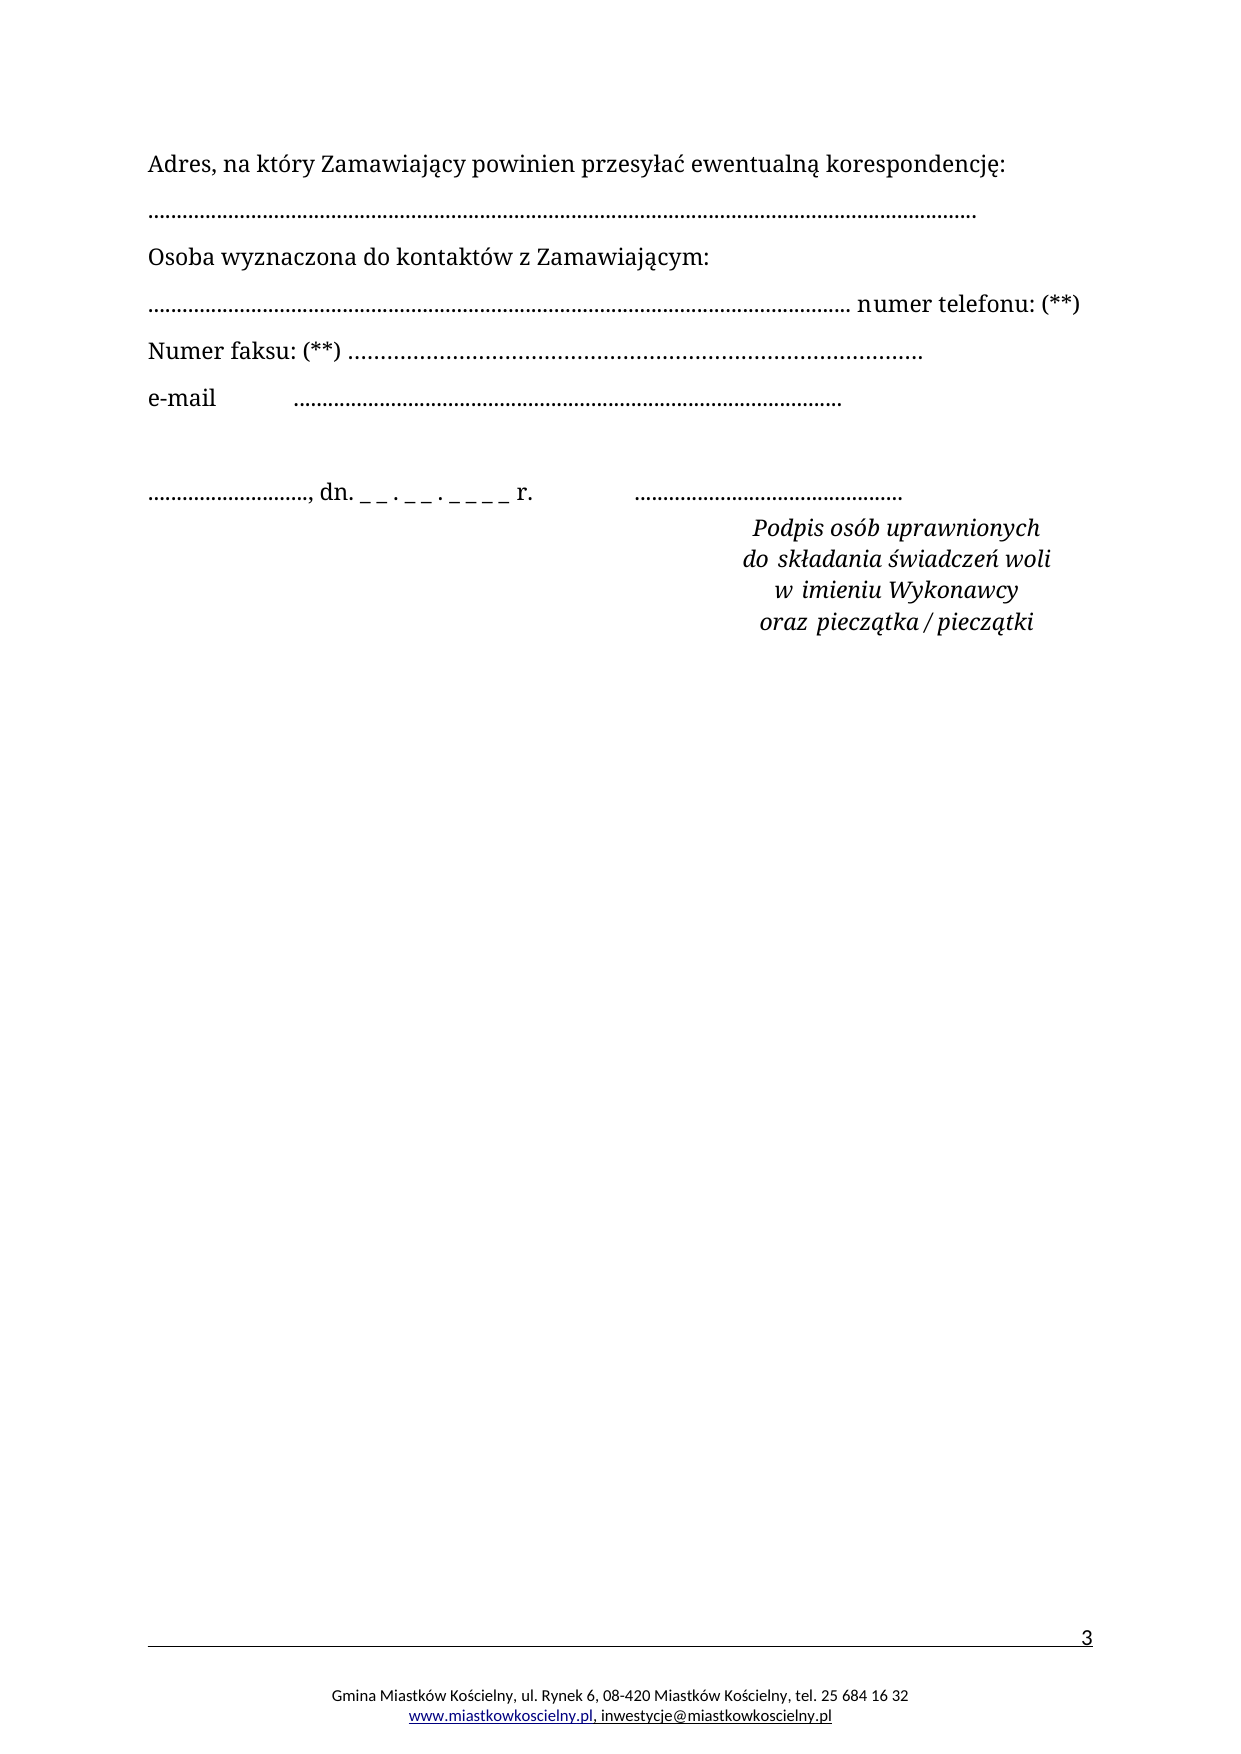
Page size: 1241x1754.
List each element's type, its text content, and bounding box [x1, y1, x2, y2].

text ........................................................................................................................... numer telefonu: (**) [148, 288, 1085, 319]
text Podpis osób uprawnionych do składania świadczeń woli w imieniu Wykonawcy oraz pieczątka / pieczątki [710, 512, 1085, 637]
text Adres, na który Zamawiający powinien przesyłać ewentualną korespondencję: [148, 148, 1093, 179]
text Numer faksu: (**) ……………………………………………………………………………. [148, 335, 1093, 366]
text Osoba wyznaczona do kontaktów z Zamawiającym: [148, 241, 1093, 273]
text e-mail ................................................................................................ [148, 382, 1196, 413]
text ................................................................................................................................................. [148, 194, 1085, 226]
text ............................, dn. _ _ . _ _ . _ _ _ _ r. ............................................... [148, 476, 1196, 507]
